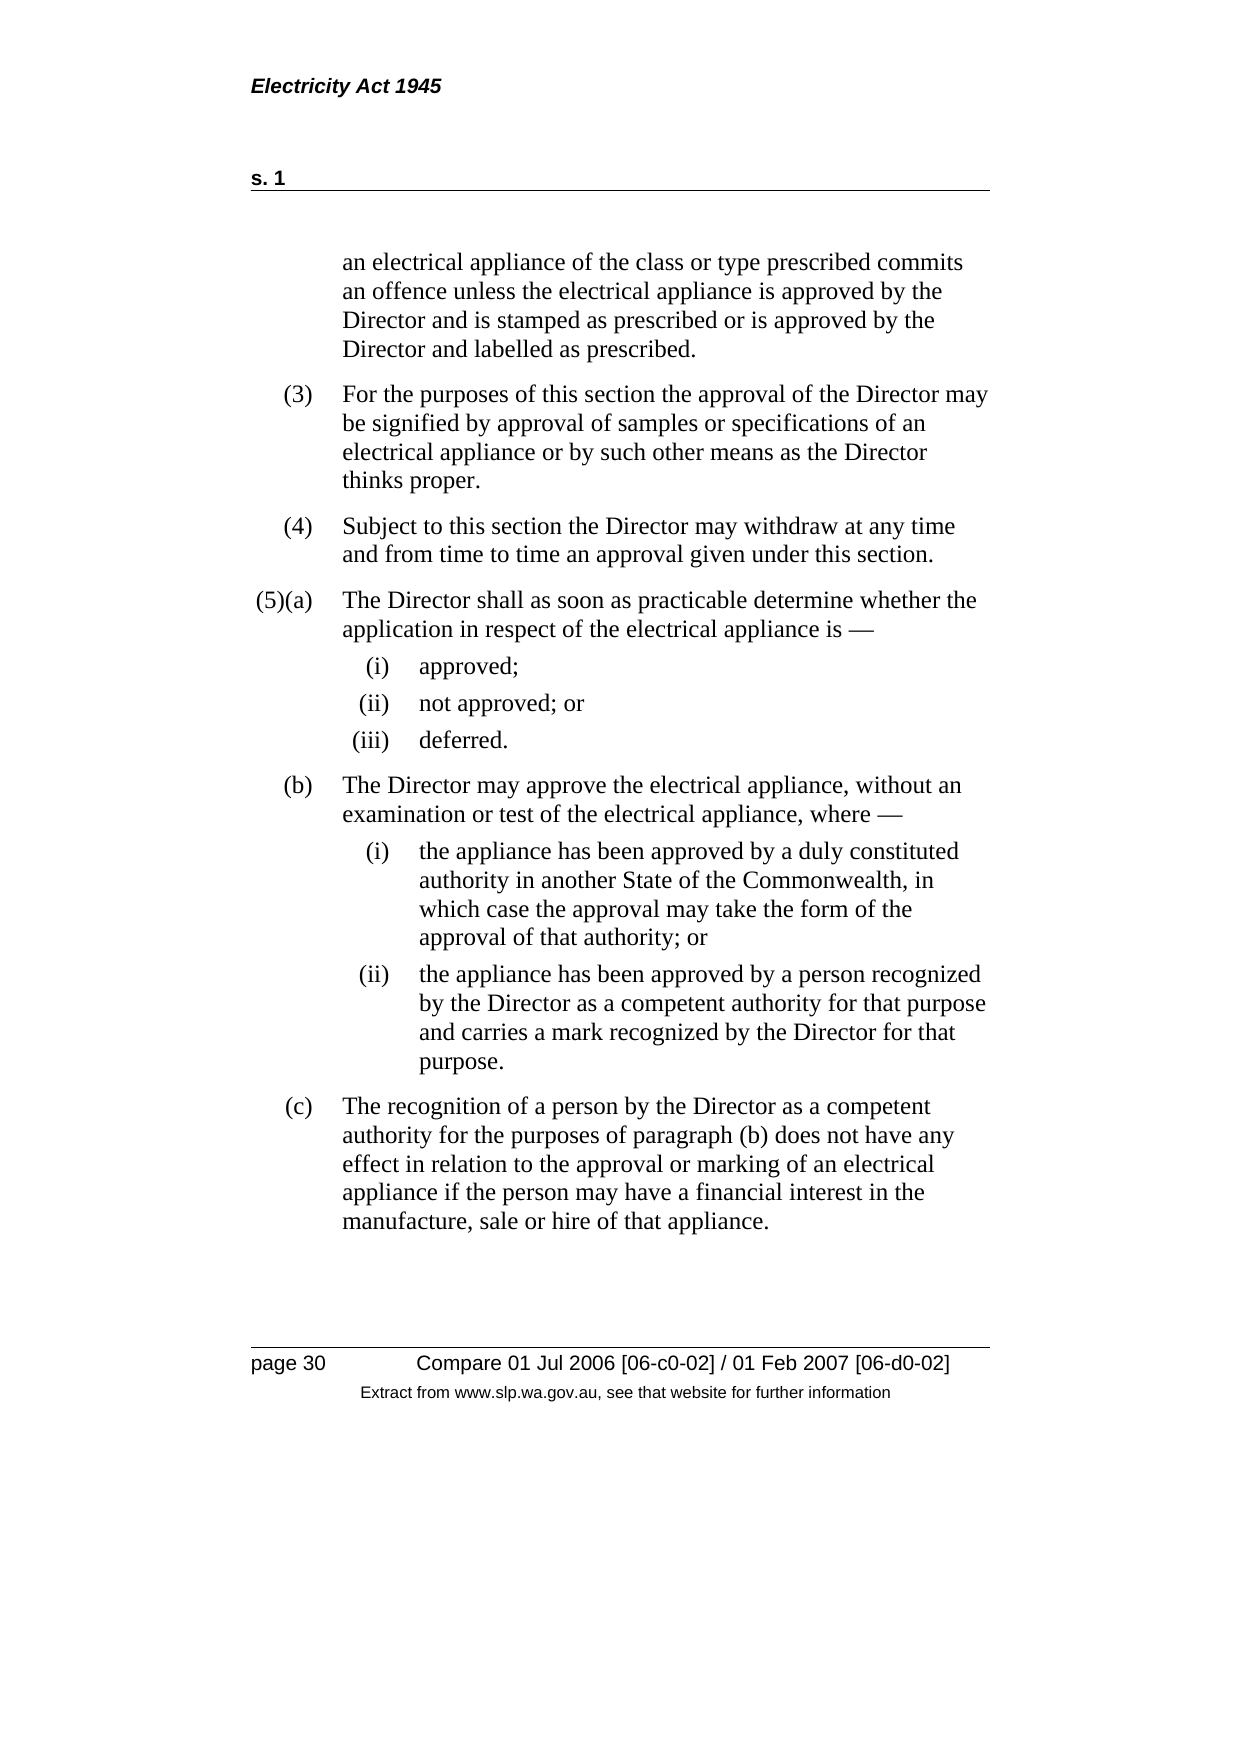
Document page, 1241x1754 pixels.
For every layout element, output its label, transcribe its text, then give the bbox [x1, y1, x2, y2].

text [251, 247, 990, 362]
text (4) Subject to this section the Director may withdraw at any time and from time to time an approval given under this section. [251, 511, 990, 568]
text (ii) not approved; or [251, 688, 990, 717]
text (ii) the appliance has been approved by a person recognized by the Director as a competent authority for that purpose and carries a mark recognized by the Director for that purpose. [251, 959, 990, 1074]
text (i) the appliance has been approved by a duly constituted authority in another State of the Commonwealth, in which case the approval may take the form of the approval of that authority; or [251, 836, 990, 951]
text (iii) deferred. [251, 725, 990, 754]
text (i) approved; [251, 651, 990, 679]
text (5)(a) The Director shall as soon as practicable determine whether the application in respect of the electrical appliance is — [251, 585, 990, 642]
text (3) For the purposes of this section the approval of the Director may be signified by approval of samples or specifications of an electrical appliance or by such other means as the Director thinks proper. [251, 379, 990, 494]
text (c) The recognition of a person by the Director as a competent authority for the purposes of paragraph (b) does not have any effect in relation to the approval or marking of an electrical appliance if the person may have a financial interest in the manufacture, sale or hire of that appliance. [251, 1091, 990, 1235]
text (b) The Director may approve the electrical appliance, without an examination or test of the electrical appliance, where — [251, 770, 990, 828]
